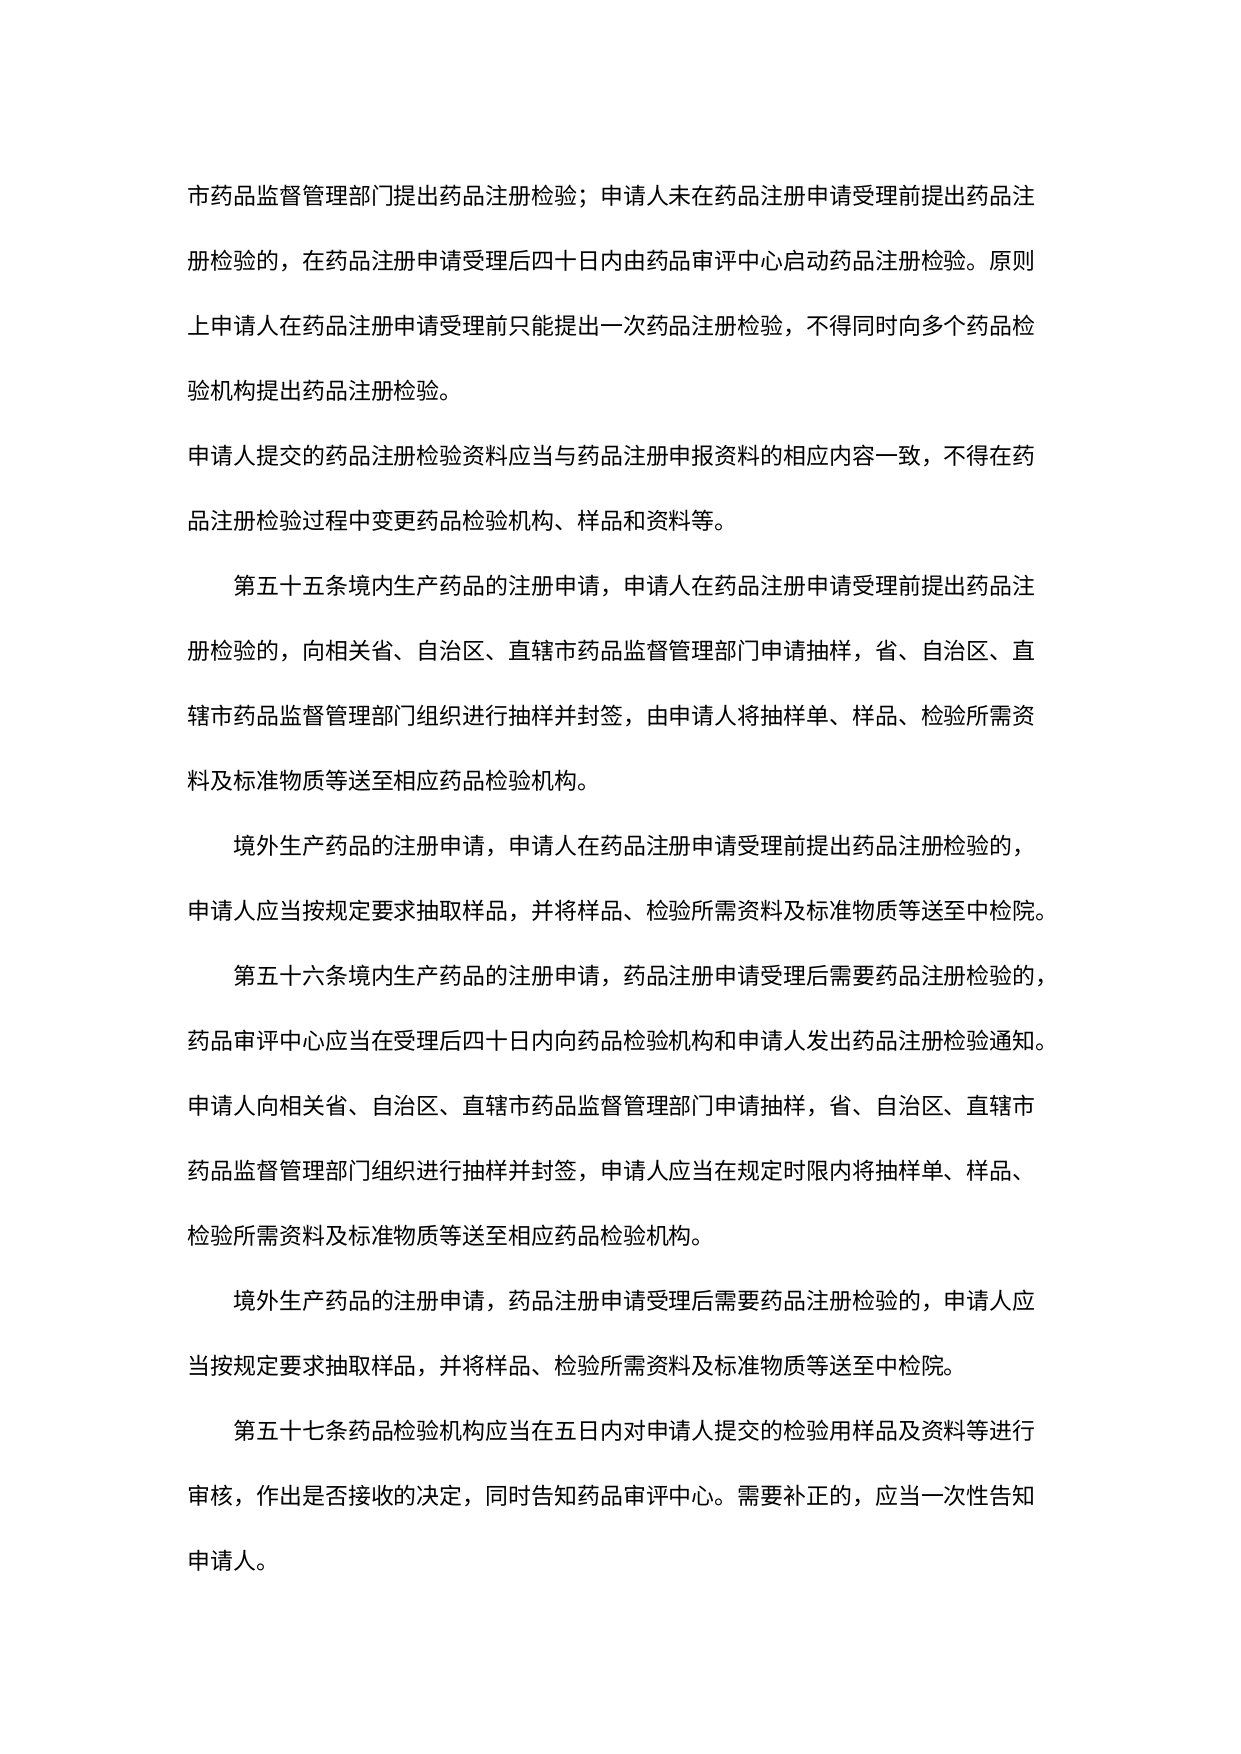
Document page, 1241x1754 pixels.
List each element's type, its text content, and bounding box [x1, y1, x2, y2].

text 境外生产药品的注册申请，药品注册申请受理后需要药品注册检验的，申请人应当按规定要求抽取样品，并将样品、检验所需资料及标准物质等送至中检院。 [187, 1267, 1053, 1397]
text 第五十六条境内生产药品的注册申请，药品注册申请受理后需要药品注册检验的，药品审评中心应当在受理后四十日内向药品检验机构和申请人发出药品注册检验通知。申请人向相关省、自治区、直辖市药品监督管理部门申请抽样，省、自治区、直辖市药品监督管理部门组织进行抽样并封签，申请人应当在规定时限内将抽样单、样品、检验所需资料及标准物质等送至相应药品检验机构。 [187, 942, 1053, 1267]
text 第五十五条境内生产药品的注册申请，申请人在药品注册申请受理前提出药品注册检验的，向相关省、自治区、直辖市药品监督管理部门申请抽样，省、自治区、直辖市药品监督管理部门组织进行抽样并封签，由申请人将抽样单、样品、检验所需资料及标准物质等送至相应药品检验机构。 [187, 552, 1053, 812]
text 第五十七条药品检验机构应当在五日内对申请人提交的检验用样品及资料等进行审核，作出是否接收的决定，同时告知药品审评中心。需要补正的，应当一次性告知申请人。 [187, 1397, 1053, 1592]
text 境外生产药品的注册申请，申请人在药品注册申请受理前提出药品注册检验的，申请人应当按规定要求抽取样品，并将样品、检验所需资料及标准物质等送至中检院。 [187, 812, 1053, 942]
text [187, 162, 1053, 422]
text 申请人提交的药品注册检验资料应当与药品注册申报资料的相应内容一致，不得在药品注册检验过程中变更药品检验机构、样品和资料等。 [187, 422, 1053, 552]
